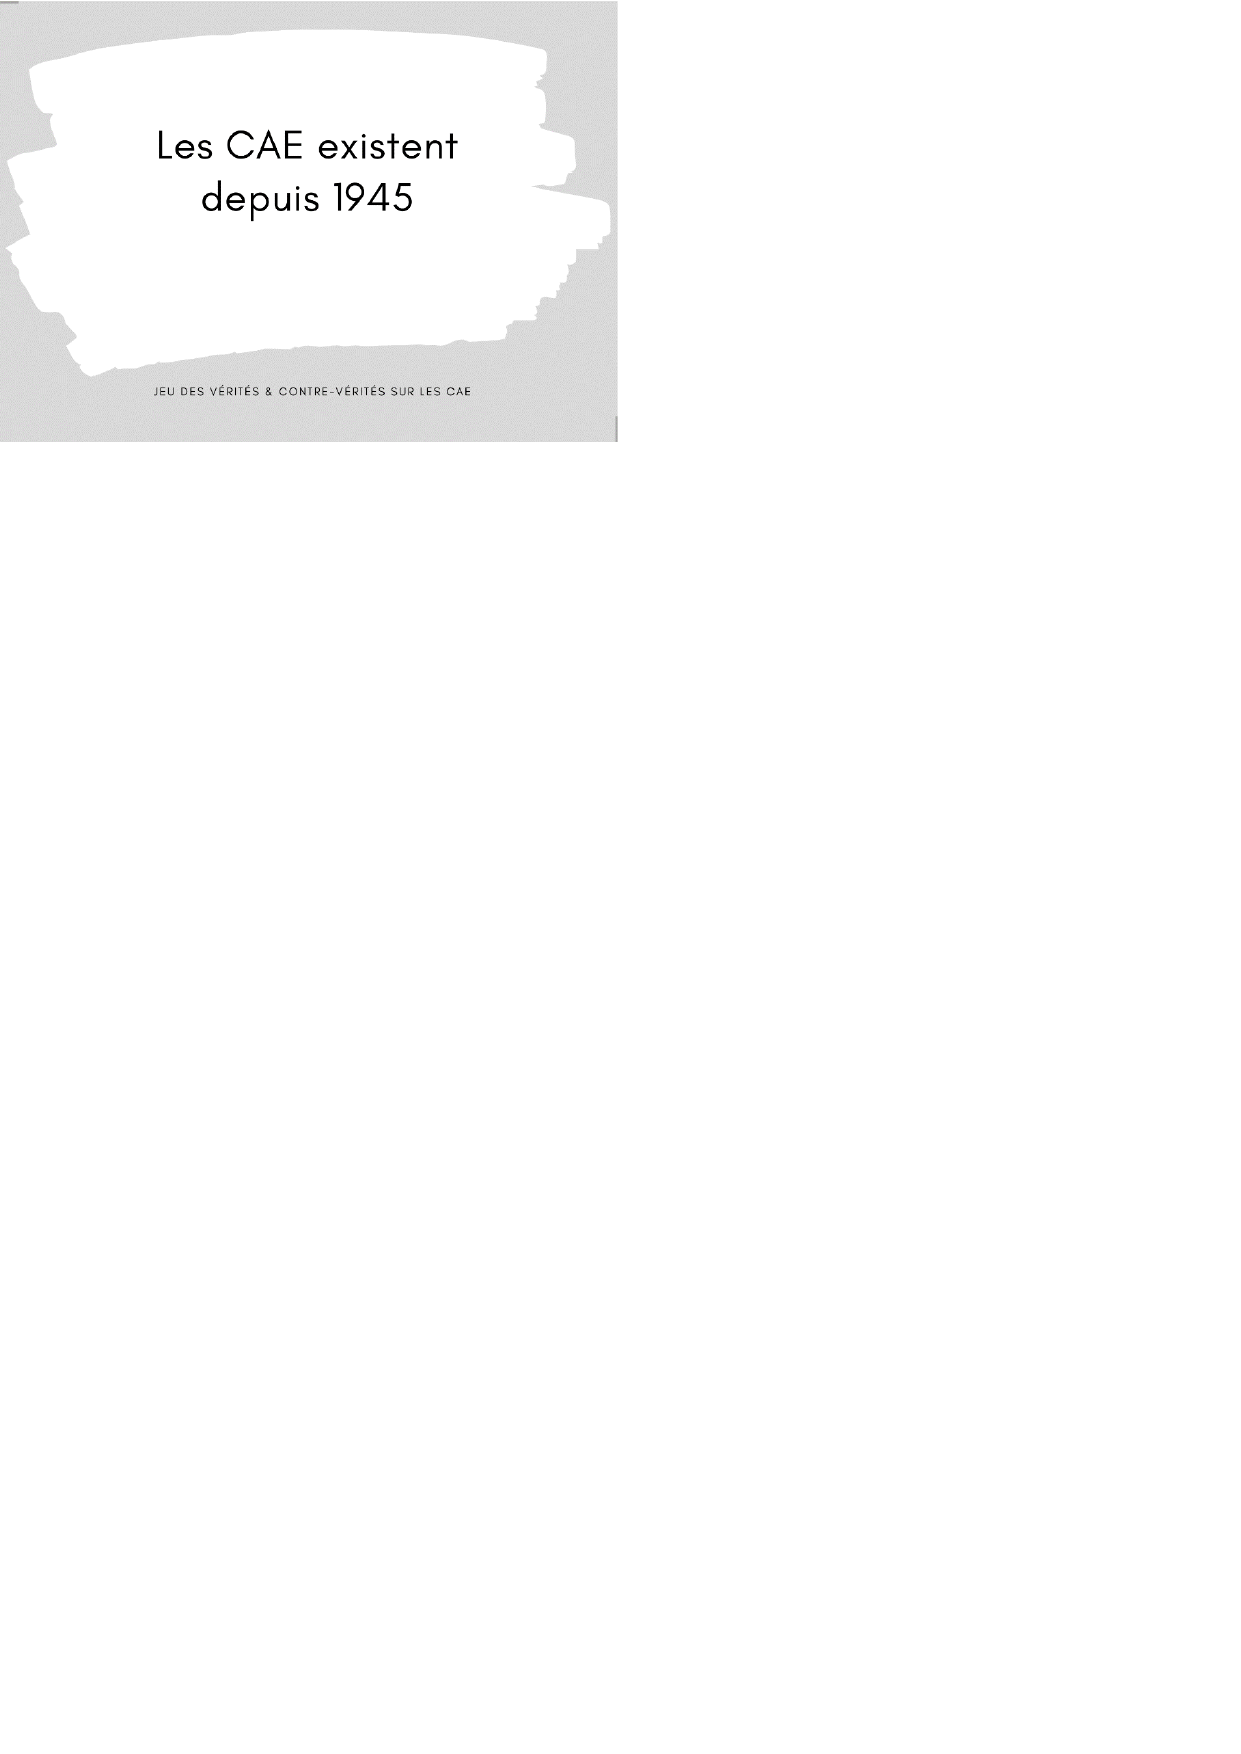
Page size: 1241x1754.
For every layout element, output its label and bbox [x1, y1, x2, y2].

picture [0, 1, 618, 442]
